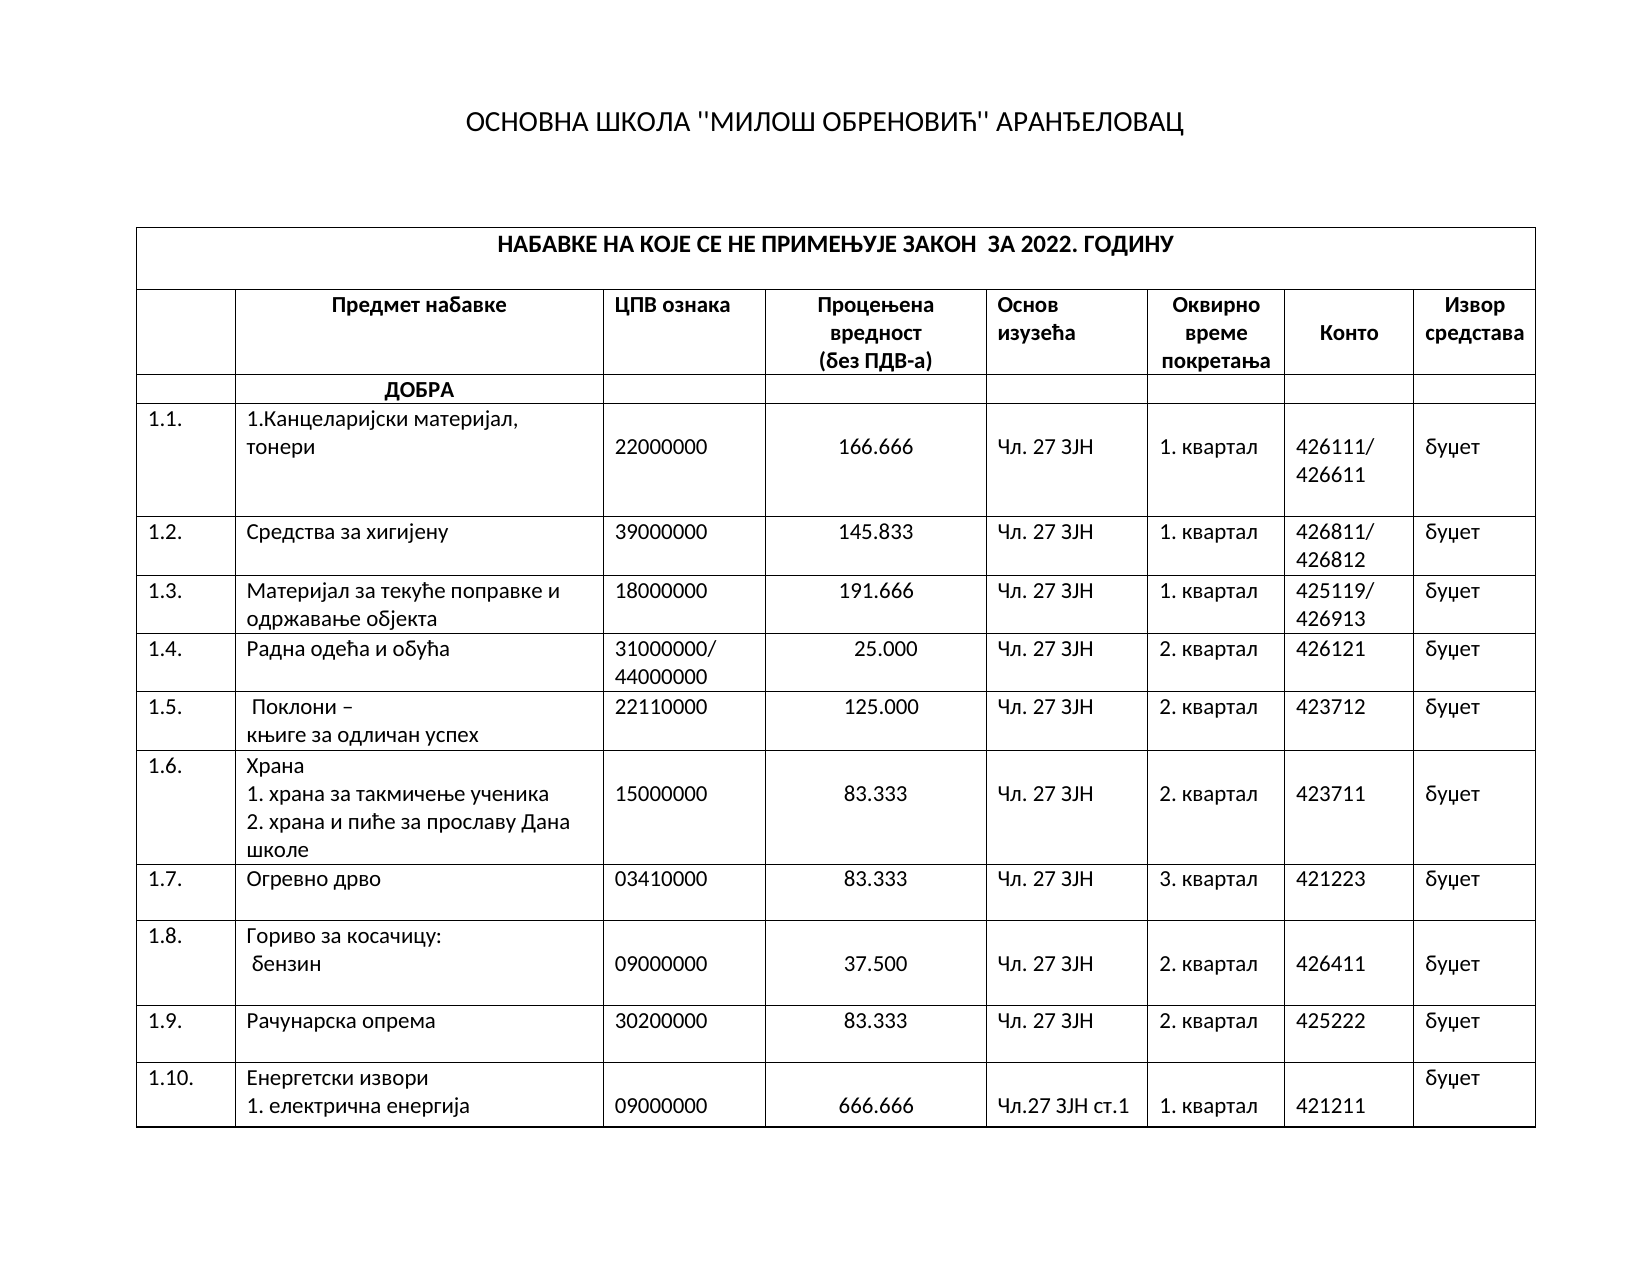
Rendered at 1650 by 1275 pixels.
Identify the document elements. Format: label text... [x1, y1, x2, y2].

table_cell 1.1. [137, 404, 235, 516]
table_cell 1. квартал [1148, 576, 1284, 633]
table_cell 666.666 807.272 [766, 1063, 986, 1126]
table_cell 426121 [1285, 634, 1413, 691]
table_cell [987, 1063, 1147, 1126]
table_cell буџет [1414, 921, 1535, 1005]
table_cell 145.833 [766, 517, 986, 575]
table_cell 37.500 [766, 921, 986, 1005]
table_cell 166.666 [766, 404, 986, 516]
table_cell 425119/ 426913 [1285, 576, 1413, 633]
table_cell 1.9. [137, 1006, 235, 1062]
table_cell буџет [1414, 1063, 1535, 1126]
table_cell 1.5. [137, 692, 235, 750]
table_cell 1. квартал [1148, 404, 1284, 516]
table_cell 2. квартал [1148, 751, 1284, 863]
table_cell Гориво за косачицу: бензин [236, 921, 603, 1005]
table_cell буџет [1414, 751, 1535, 863]
table_cell 425222 [1285, 1006, 1413, 1062]
table_cell Оквирно време покретања [1148, 290, 1284, 374]
table_cell 423711 [1285, 751, 1413, 863]
table_cell 423712 [1285, 692, 1413, 750]
table_cell Чл. 27 ЗЈН [987, 1006, 1147, 1062]
table_cell 2. квартал [1148, 634, 1284, 691]
table_cell 22110000 [604, 692, 765, 750]
table_cell 426411 [1285, 921, 1413, 1005]
table_cell ЦПВ ознака [604, 290, 765, 374]
table_cell Чл. 27 ЗЈН [987, 751, 1147, 863]
table_cell Процењена вредност (без ПДВ-а) [766, 290, 986, 374]
table_cell [1148, 375, 1284, 403]
table_cell Средства за хигијену [236, 517, 603, 575]
table_cell Материјал за текуће поправке и одржавање објекта [236, 576, 603, 633]
table_cell 22000000 [604, 404, 765, 516]
table_cell 15000000 [604, 751, 765, 863]
table_cell 09000000 [604, 921, 765, 1005]
table_cell Чл. 27 ЗЈН [987, 692, 1147, 750]
table_cell 1. квартал [1148, 517, 1284, 575]
table_cell 30200000 [604, 1006, 765, 1062]
table_cell 1.7. [137, 865, 235, 920]
table_cell Чл. 27 ЗЈН [987, 921, 1147, 1005]
table_cell буџет [1414, 634, 1535, 691]
table_cell 1.2. [137, 517, 235, 575]
table_cell буџет [1414, 692, 1535, 750]
table_cell ДОБРА [236, 375, 603, 403]
table_cell 18000000 [604, 576, 765, 633]
table_cell 191.666 [766, 576, 986, 633]
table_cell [236, 1063, 603, 1126]
table_cell [766, 375, 986, 403]
table_cell [137, 290, 235, 374]
table_cell 421211 421221 [1285, 1063, 1413, 1126]
table_cell буџет [1414, 517, 1535, 575]
table_cell 83.333 [766, 865, 986, 920]
table_cell буџет [1414, 865, 1535, 920]
table_cell 421223 [1285, 865, 1413, 920]
table_cell 83.333 [766, 1006, 986, 1062]
table_cell Рачунарска опрема [236, 1006, 603, 1062]
table_cell Радна одећа и обућа [236, 634, 603, 691]
table_cell 1.4. [137, 634, 235, 691]
table_cell Предмет набавке [236, 290, 603, 374]
table_cell 1.3. [137, 576, 235, 633]
table_cell буџет [1414, 1006, 1535, 1062]
table_cell Основ изузећа [987, 290, 1147, 374]
table_cell 125.000 [766, 692, 986, 750]
text ОСНОВНА ШКОЛА ''МИЛОШ ОБРЕНОВИЋ'' АРАНЂЕЛОВАЦ [148, 103, 1502, 139]
table_cell 09000000 09120000 [604, 1063, 765, 1126]
table_cell Поклони – књиге за одличан успех [236, 692, 603, 750]
table_cell Огревно дрво [236, 865, 603, 920]
table_cell [604, 375, 765, 403]
table_cell Чл. 27 ЗЈН [987, 634, 1147, 691]
table_cell 1. квартал [1148, 1063, 1284, 1126]
table_cell [137, 375, 235, 403]
table_cell 3. квартал [1148, 865, 1284, 920]
table_cell [1414, 375, 1535, 403]
table_cell 426111/ 426611 [1285, 404, 1413, 516]
table_header НАБАВКЕ НА КОЈЕ СЕ НЕ ПРИМЕЊУЈЕ ЗАКОН ЗА 2022. ГОДИНУ [137, 228, 1535, 289]
table_cell 25.000 [766, 634, 986, 691]
table_cell буџет [1414, 576, 1535, 633]
table_cell Чл. 27 ЗЈН [987, 404, 1147, 516]
table_cell Конто [1285, 290, 1413, 374]
table_cell 39000000 [604, 517, 765, 575]
table_cell Чл. 27 ЗЈН [987, 865, 1147, 920]
table_cell [1285, 375, 1413, 403]
table_cell буџет [1414, 404, 1535, 516]
table_cell 1.6. [137, 751, 235, 863]
table_cell Чл. 27 ЗЈН [987, 576, 1147, 633]
table_cell Извор средстава [1414, 290, 1535, 374]
table_cell 31000000/ 44000000 [604, 634, 765, 691]
table_cell Чл. 27 ЗЈН [987, 517, 1147, 575]
table_cell 1.Канцеларијски материјал, тонери [236, 404, 603, 516]
table_cell 83.333 [766, 751, 986, 863]
table_cell 2. квартал [1148, 1006, 1284, 1062]
table_cell 03410000 [604, 865, 765, 920]
table_cell Храна 1. храна за такмичење ученика 2. храна и пиће за прославу Дана школе [236, 751, 603, 863]
table_cell 426811/ 426812 [1285, 517, 1413, 575]
table_cell 1.8. [137, 921, 235, 1005]
table_cell 1.10. [137, 1063, 235, 1126]
table_cell 2. квартал [1148, 921, 1284, 1005]
table_cell [987, 375, 1147, 403]
table_cell 2. квартал [1148, 692, 1284, 750]
